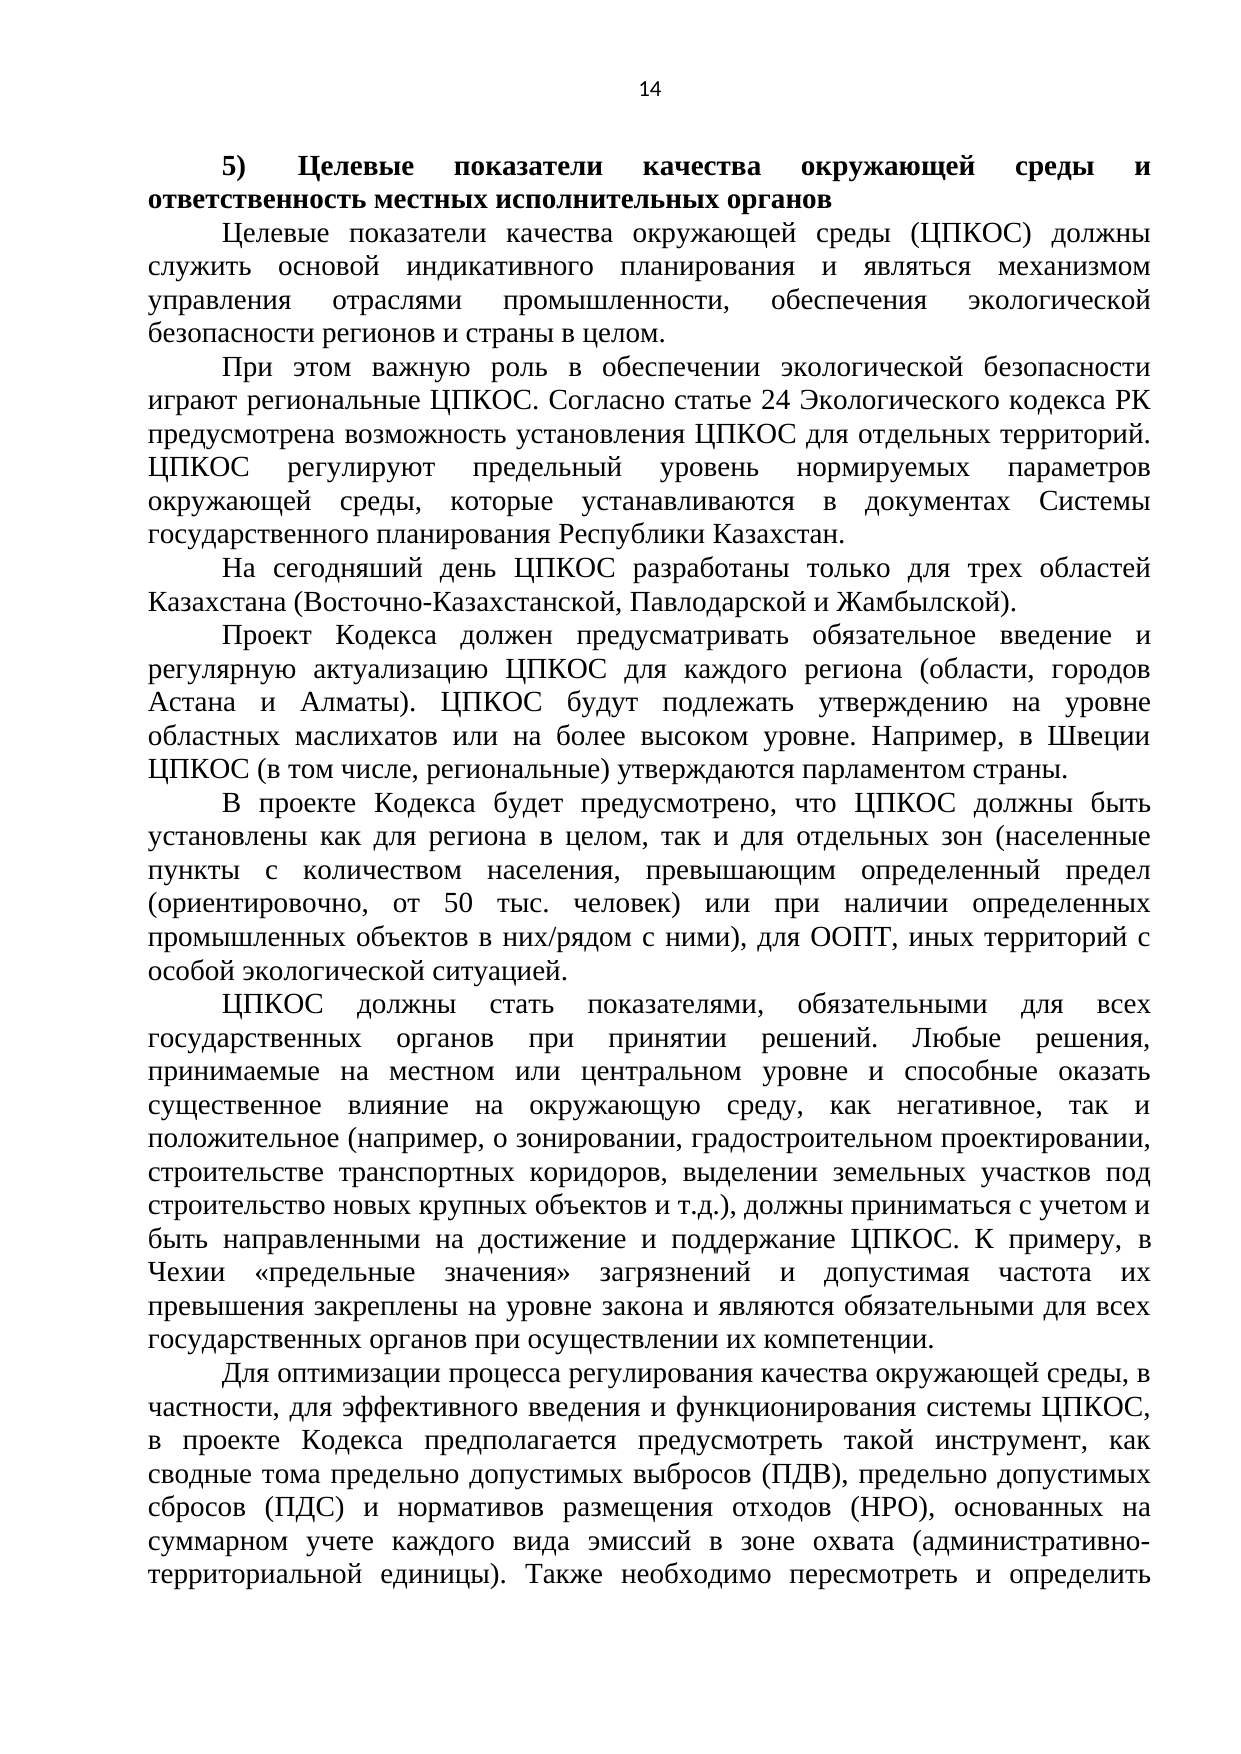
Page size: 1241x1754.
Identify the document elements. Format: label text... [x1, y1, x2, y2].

text В проекте Кодекса будет предусмотрено, что ЦПКОС должны быть установлены как для региона в целом, так и для отдельных зон (населенные пункты с количеством населения, превышающим определенный предел (ориентировочно, от 50 тыс. человек) или при наличии определенных промышленных объектов в них/рядом с ними), для ООПТ, иных территорий с особой экологической ситуацией. [148, 785, 1152, 986]
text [148, 1355, 1152, 1590]
text Целевые показатели качества окружающей среды (ЦПКОС) должны служить основой индикативного планирования и являться механизмом управления отраслями промышленности, обеспечения экологической безопасности регионов и страны в целом. [148, 215, 1152, 349]
text ЦПКОС должны стать показателями, обязательными для всех государственных органов при принятии решений. Любые решения, принимаемые на местном или центральном уровне и способные оказать существенное влияние на окружающую среду, как негативное, так и положительное (например, о зонировании, градостроительном проектировании, строительстве транспортных коридоров, выделении земельных участков под строительство новых крупных объектов и т.д.), должны приниматься с учетом и быть направленными на достижение и поддержание ЦПКОС. К примеру, в Чехии «предельные значения» загрязнений и допустимая частота их превышения закреплены на уровне закона и являются обязательными для всех государственных органов при осуществлении их компетенции. [148, 986, 1152, 1355]
text На сегодняший день ЦПКОС разработаны только для трех областей Казахстана (Восточно-Казахстанской, Павлодарской и Жамбылской). [148, 550, 1152, 617]
text При этом важную роль в обеспечении экологической безопасности играют региональные ЦПКОС. Согласно статье 24 Экологического кодекса РК предусмотрена возможность установления ЦПКОС для отдельных территорий. ЦПКОС регулируют предельный уровень нормируемых параметров окружающей среды, которые устанавливаются в документах Системы государственного планирования Республики Казахстан. [148, 349, 1152, 550]
text Проект Кодекса должен предусматривать обязательное введение и регулярную актуализацию ЦПКОС для каждого региона (области, городов Астана и Алматы). ЦПКОС будут подлежать утверждению на уровне областных маслихатов или на более высоком уровне. Например, в Швеции ЦПКОС (в том числе, региональные) утверждаются парламентом страны. [148, 617, 1152, 785]
subtitle Целевые показатели качества окружающей среды и ответственность местных исполнительных органов [148, 148, 1152, 215]
